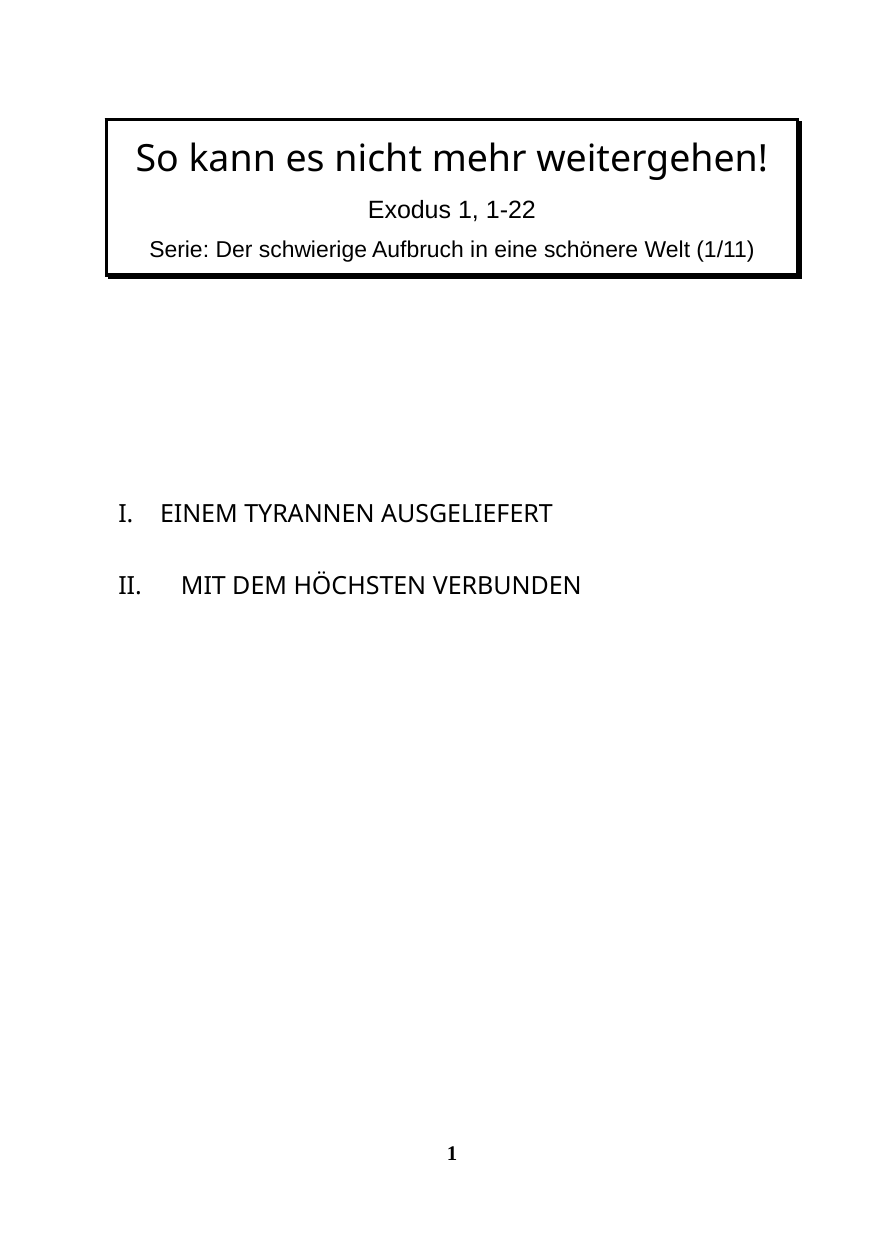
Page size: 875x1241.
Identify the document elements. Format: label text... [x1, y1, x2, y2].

text So kann es nicht mehr weitergehen! [108, 121, 796, 182]
text Serie: Der schwierige Aufbruch in eine schönere Welt (1/11) [108, 223, 796, 273]
text I. Einem Tyrannen ausgeliefert [118, 496, 785, 530]
text Exodus 1, 1-22 [108, 182, 796, 223]
text II. Mit dem Höchsten verbunden [118, 567, 785, 601]
